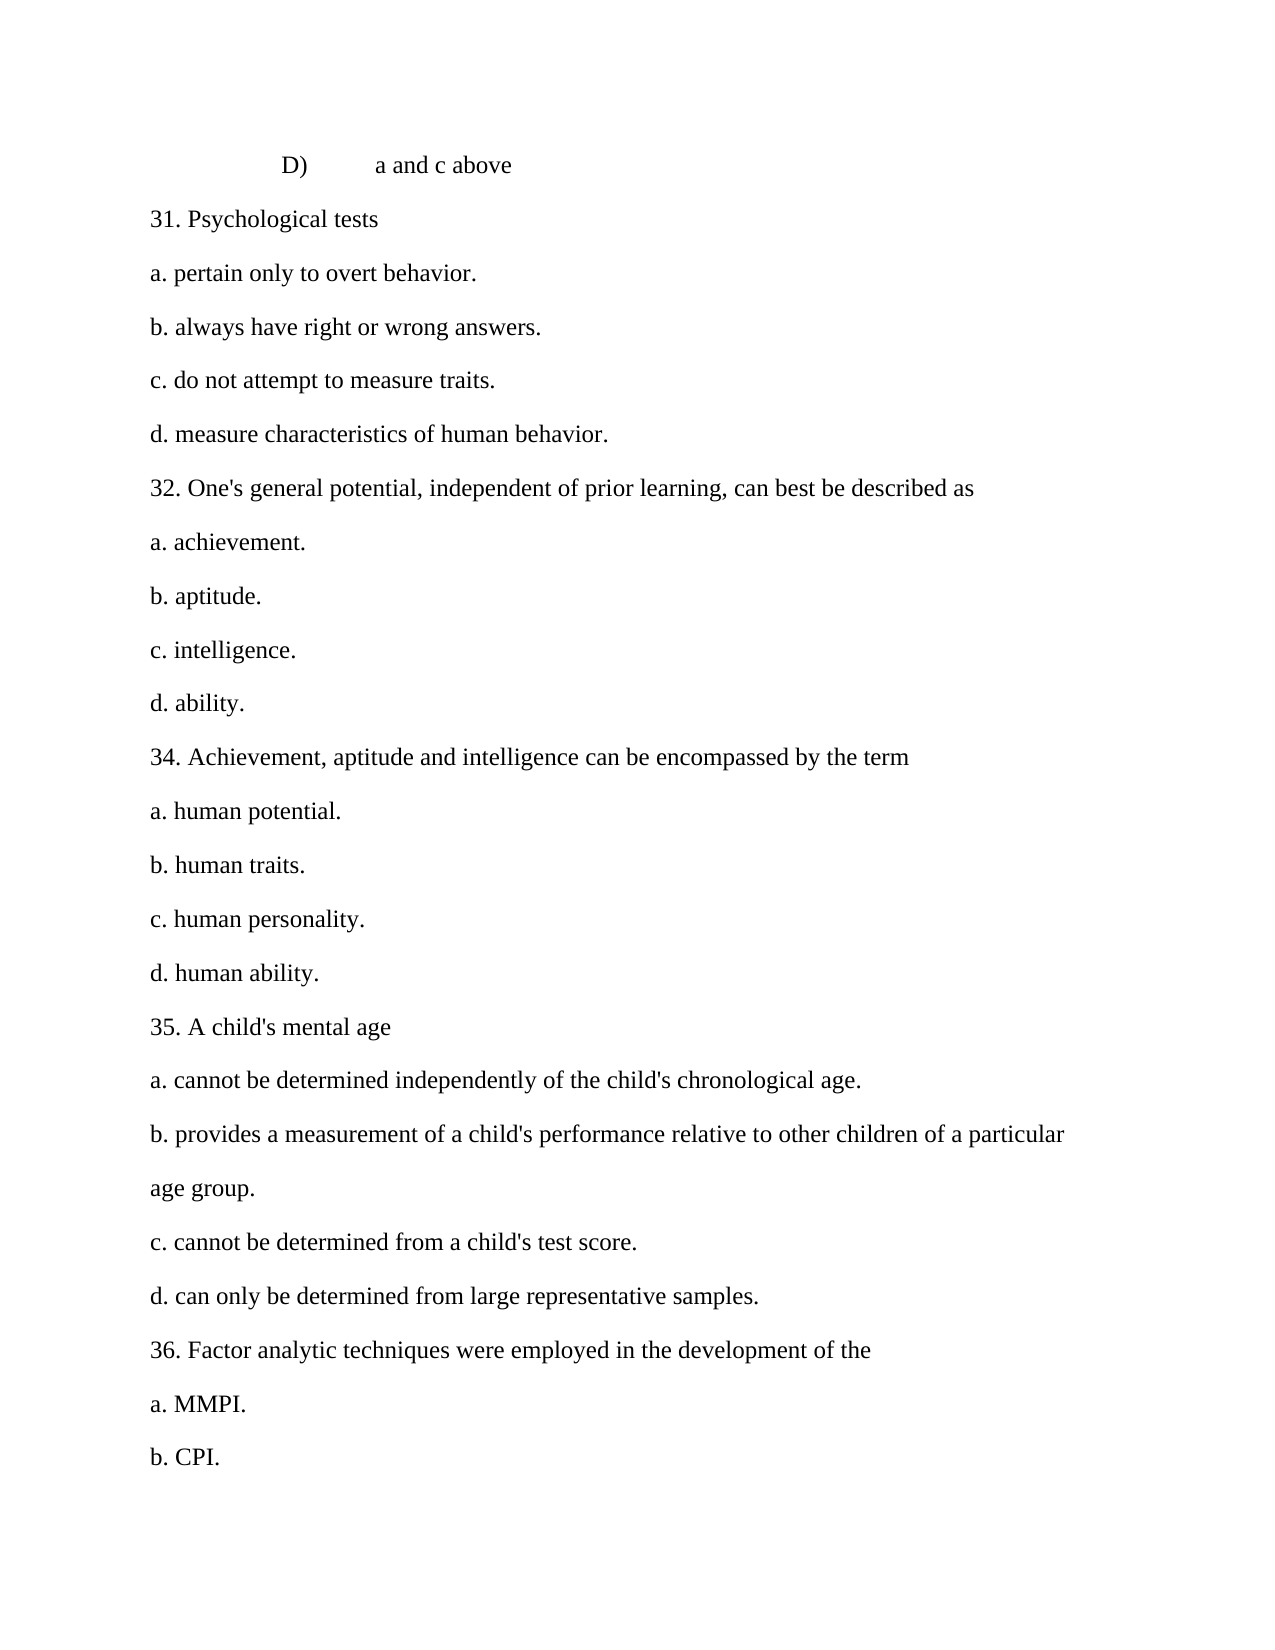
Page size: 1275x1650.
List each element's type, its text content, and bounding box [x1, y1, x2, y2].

text age group. [150, 1173, 1125, 1202]
text a. cannot be determined independently of the child's chronological age. [150, 1066, 1125, 1094]
text a. achievement. [150, 527, 1125, 556]
text b. CPI. [150, 1442, 1125, 1471]
text b. human traits. [150, 850, 1125, 879]
text d. can only be determined from large representative samples. [150, 1281, 1125, 1310]
text d. measure characteristics of human behavior. [150, 419, 1125, 448]
text c. intelligence. [150, 635, 1125, 663]
text c. human personality. [150, 904, 1125, 933]
text D) a and c above [150, 150, 1125, 179]
text a. pertain only to overt behavior. [150, 258, 1125, 286]
text a. MMPI. [150, 1389, 1125, 1417]
text 36. Factor analytic techniques were employed in the development of the [150, 1335, 1125, 1363]
text a. human potential. [150, 796, 1125, 825]
text b. always have right or wrong answers. [150, 312, 1125, 340]
text b. aptitude. [150, 581, 1125, 609]
text c. cannot be determined from a child's test score. [150, 1227, 1125, 1256]
text d. ability. [150, 688, 1125, 717]
text 32. One's general potential, independent of prior learning, can best be described as [150, 473, 1125, 502]
text 34. Achievement, aptitude and intelligence can be encompassed by the term [150, 742, 1125, 771]
text 35. A child's mental age [150, 1012, 1125, 1040]
text c. do not attempt to measure traits. [150, 365, 1125, 394]
text d. human ability. [150, 958, 1125, 987]
text 31. Psychological tests [150, 204, 1125, 233]
text b. provides a measurement of a child's performance relative to other children of a particular [150, 1119, 1125, 1148]
